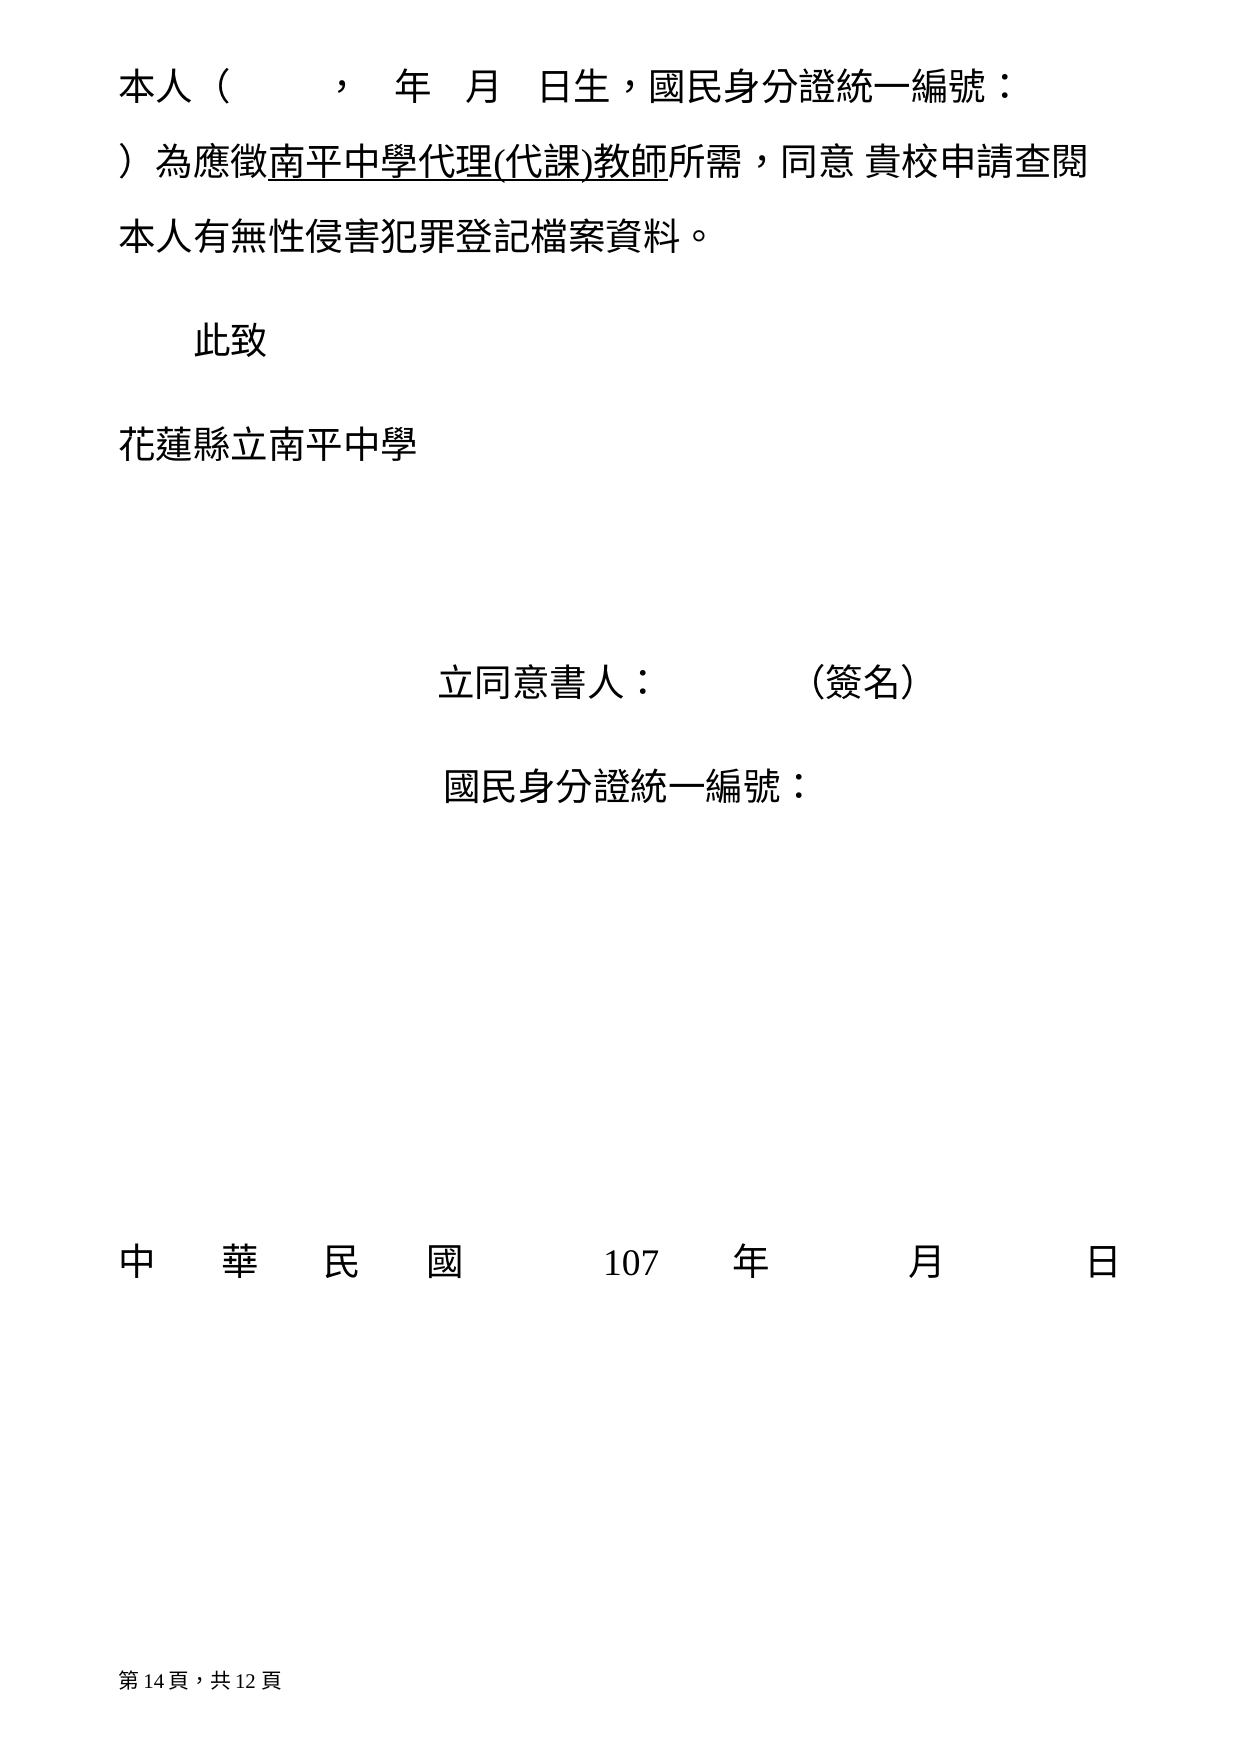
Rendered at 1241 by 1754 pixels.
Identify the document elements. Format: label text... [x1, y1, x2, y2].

text 花蓮縣立南平中學 [118, 405, 1122, 480]
text 立同意書人： （簽名） [118, 643, 1122, 718]
text 國民身分證統一編號： [118, 747, 1122, 822]
text 此致 [118, 301, 1122, 376]
text 中華民國 107年 月 日 [118, 1222, 1122, 1297]
text 本人（ ， 年 月 日生，國民身分證統一編號： ）為應徵南平中學代理(代課)教師所需，同意 貴校申請查閱本人有無性侵害犯罪登記檔案資料。 [118, 47, 1122, 272]
